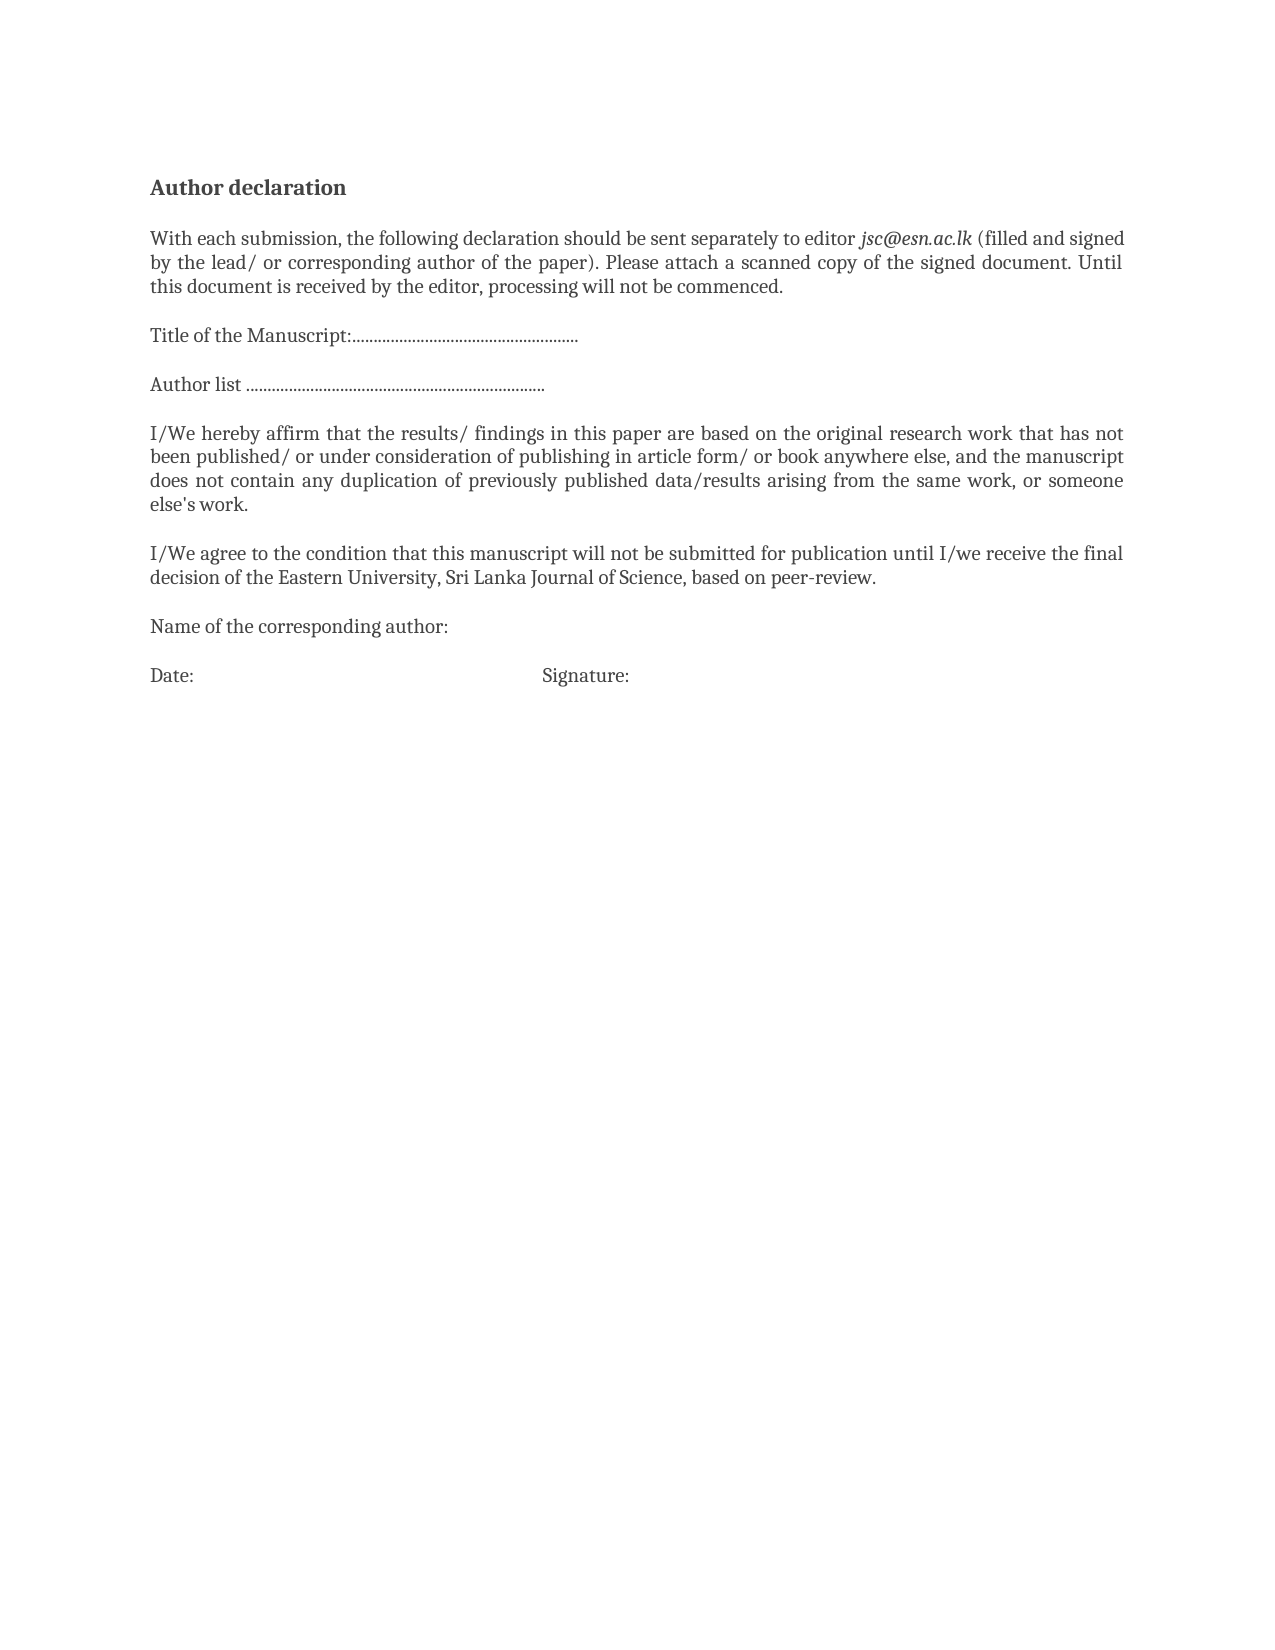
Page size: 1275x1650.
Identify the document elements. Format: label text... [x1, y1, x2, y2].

text I/We agree to the condition that this manuscript will not be submitted for publication until I/we receive the final decision of the Eastern University, Sri Lanka Journal of Science, based on peer-review. [150, 542, 1125, 590]
text With each submission, the following declaration should be sent separately to editor jsc@esn.ac.lk (filled and signed by the lead/ or corresponding author of the paper). Please attach a scanned copy of the signed document. Until this document is received by the editor, processing will not be commenced. [150, 226, 1125, 298]
text Author list ...................................................................... [150, 372, 1125, 396]
text I/We hereby affirm that the results/ findings in this paper are based on the original research work that has not been published/ or under consideration of publishing in article form/ or book anywhere else, and the manuscript does not contain any duplication of previously published data/results arising from the same work, or someone else's work. [150, 421, 1125, 517]
text Date: Signature: [150, 664, 1125, 688]
text Name of the corresponding author: [150, 615, 1125, 639]
text Author declaration [150, 175, 1125, 201]
text Title of the Manuscript:..................................................... [150, 323, 1125, 347]
